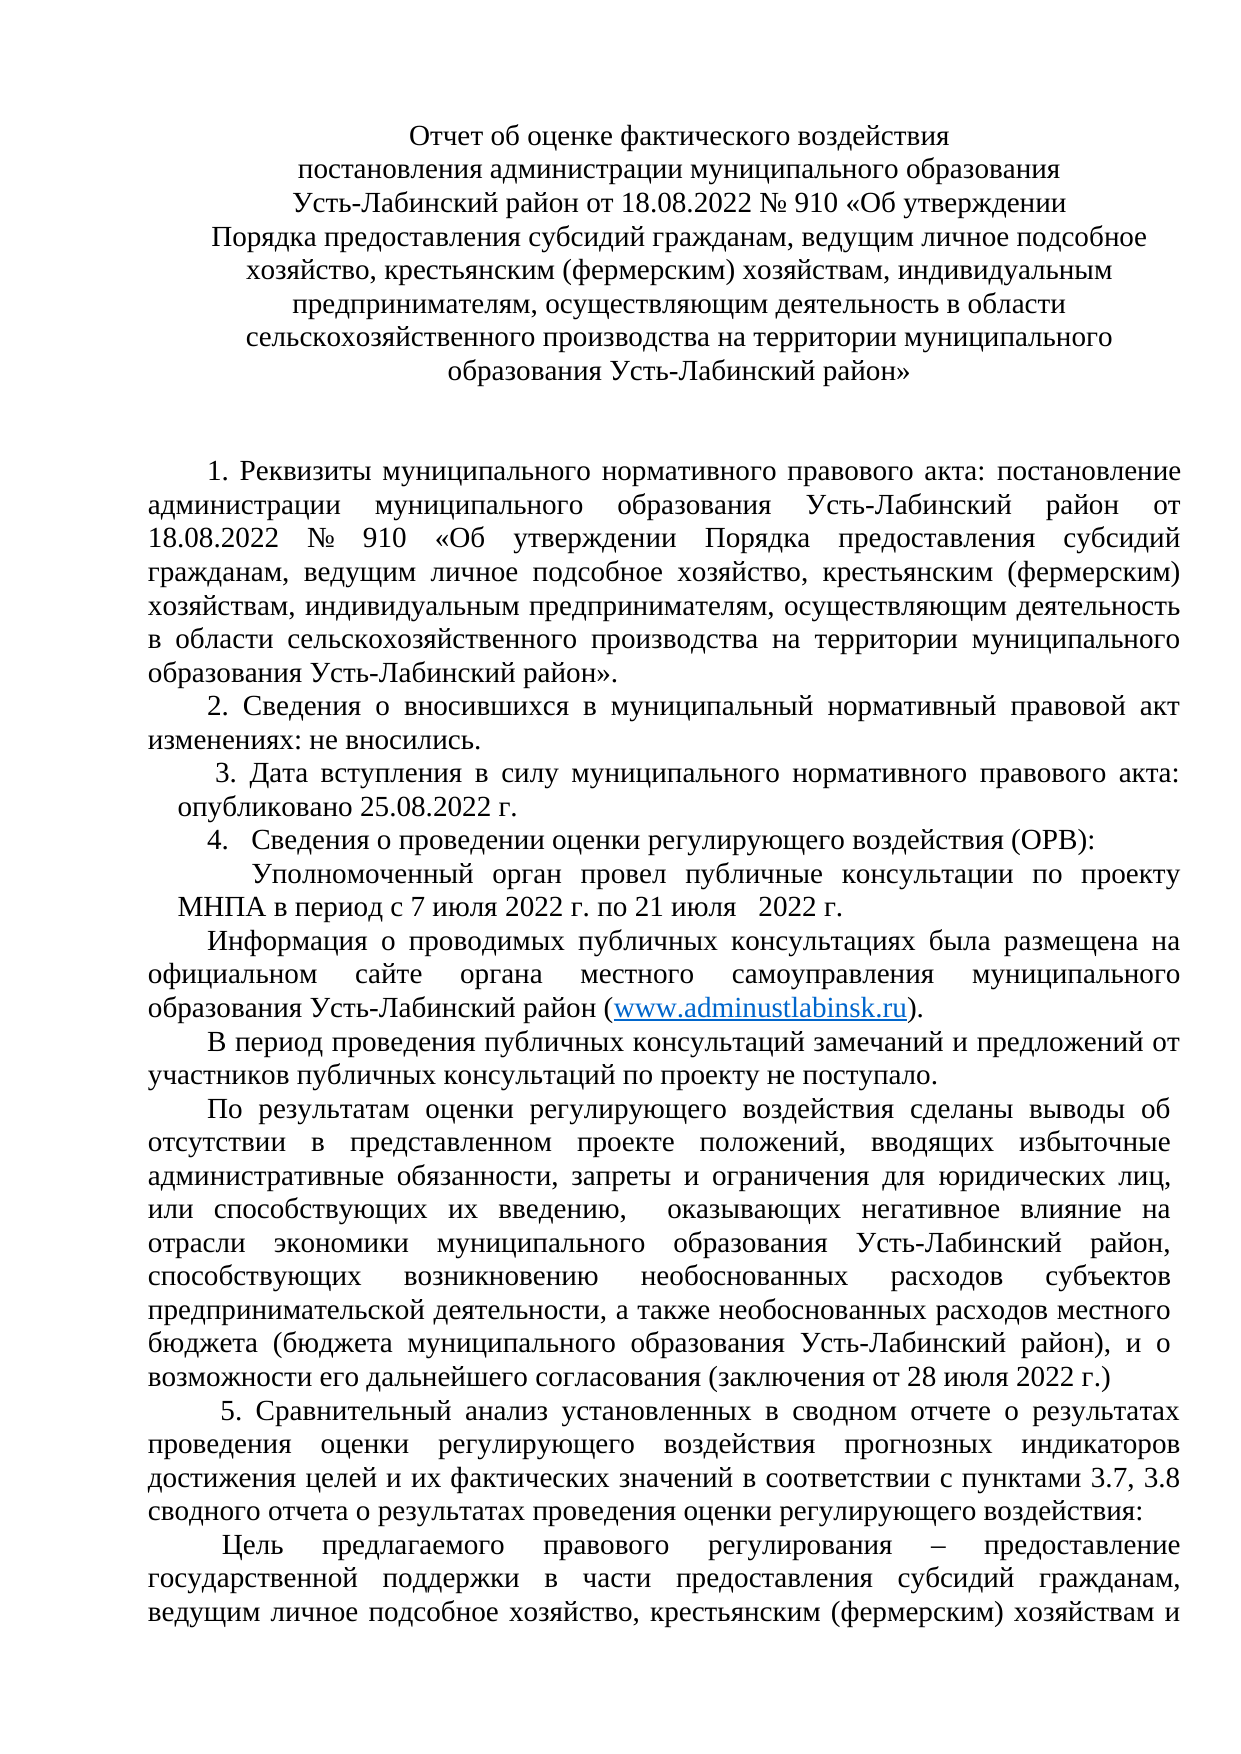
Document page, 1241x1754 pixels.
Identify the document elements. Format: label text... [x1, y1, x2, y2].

text Уполномоченный орган провел публичные консультации по проекту МНПА в период с 7 июля 2022 г. по 21 июля 2022 г. [177, 856, 1181, 923]
text По результатам оценки регулирующего воздействия сделаны выводы об отсутствии в представленном проекте положений, вводящих избыточные административные обязанности, запреты и ограничения для юридических лиц, или способствующих их введению, оказывающих негативное влияние на отрасли экономики муниципального образования Усть-Лабинский район, способствующих возникновению необоснованных расходов субъектов предпринимательской деятельности, а также необоснованных расходов местного бюджета (бюджета муниципального образования Усть-Лабинский район), и о возможности его дальнейшего согласования (заключения от 28 июля 2022 г.) [148, 1091, 1171, 1393]
text Усть-Лабинский район от 18.08.2022 № 910 «Об утверждении [177, 185, 1181, 219]
text 5. Сравнительный анализ установленных в сводном отчете о результатах проведения оценки регулирующего воздействия прогнозных индикаторов достижения целей и их фактических значений в соответствии с пунктами 3.7, 3.8 сводного отчета о результатах проведения оценки регулирующего воздействия: [148, 1393, 1181, 1527]
text Информация о проводимых публичных консультациях была размещена на официальном сайте органа местного самоуправления муниципального образования Усть-Лабинский район (www.adminustlabinsk.ru). [148, 923, 1181, 1024]
text 1. Реквизиты муниципального нормативного правового акта: постановление администрации муниципального образования Усть-Лабинский район от 18.08.2022 № 910 «Об утверждении Порядка предоставления субсидий гражданам, ведущим личное подсобное хозяйство, крестьянским (фермерским) хозяйствам, индивидуальным предпринимателям, осуществляющим деятельность в области сельскохозяйственного производства на территории муниципального образования Усть-Лабинский район». [148, 453, 1181, 688]
text 2. Сведения о вносившихся в муниципальный нормативный правовой акт изменениях: не вносились. [148, 688, 1181, 755]
text Отчет об оценке фактического воздействия [177, 118, 1181, 152]
list Сведения о проведении оценки регулирующего воздействия (ОРВ): [148, 822, 1181, 856]
text 3. Дата вступления в силу муниципального нормативного правового акта: опубликовано 25.08.2022 г. [177, 755, 1181, 822]
text постановления администрации муниципального образования [177, 152, 1181, 185]
text В период проведения публичных консультаций замечаний и предложений от участников публичных консультаций по проекту не поступало. [148, 1024, 1181, 1091]
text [148, 1527, 1181, 1627]
text Порядка предоставления субсидий гражданам, ведущим личное подсобное хозяйство, крестьянским (фермерским) хозяйствам, индивидуальным предпринимателям, осуществляющим деятельность в области сельскохозяйственного производства на территории муниципального образования Усть-Лабинский район» [177, 219, 1181, 386]
